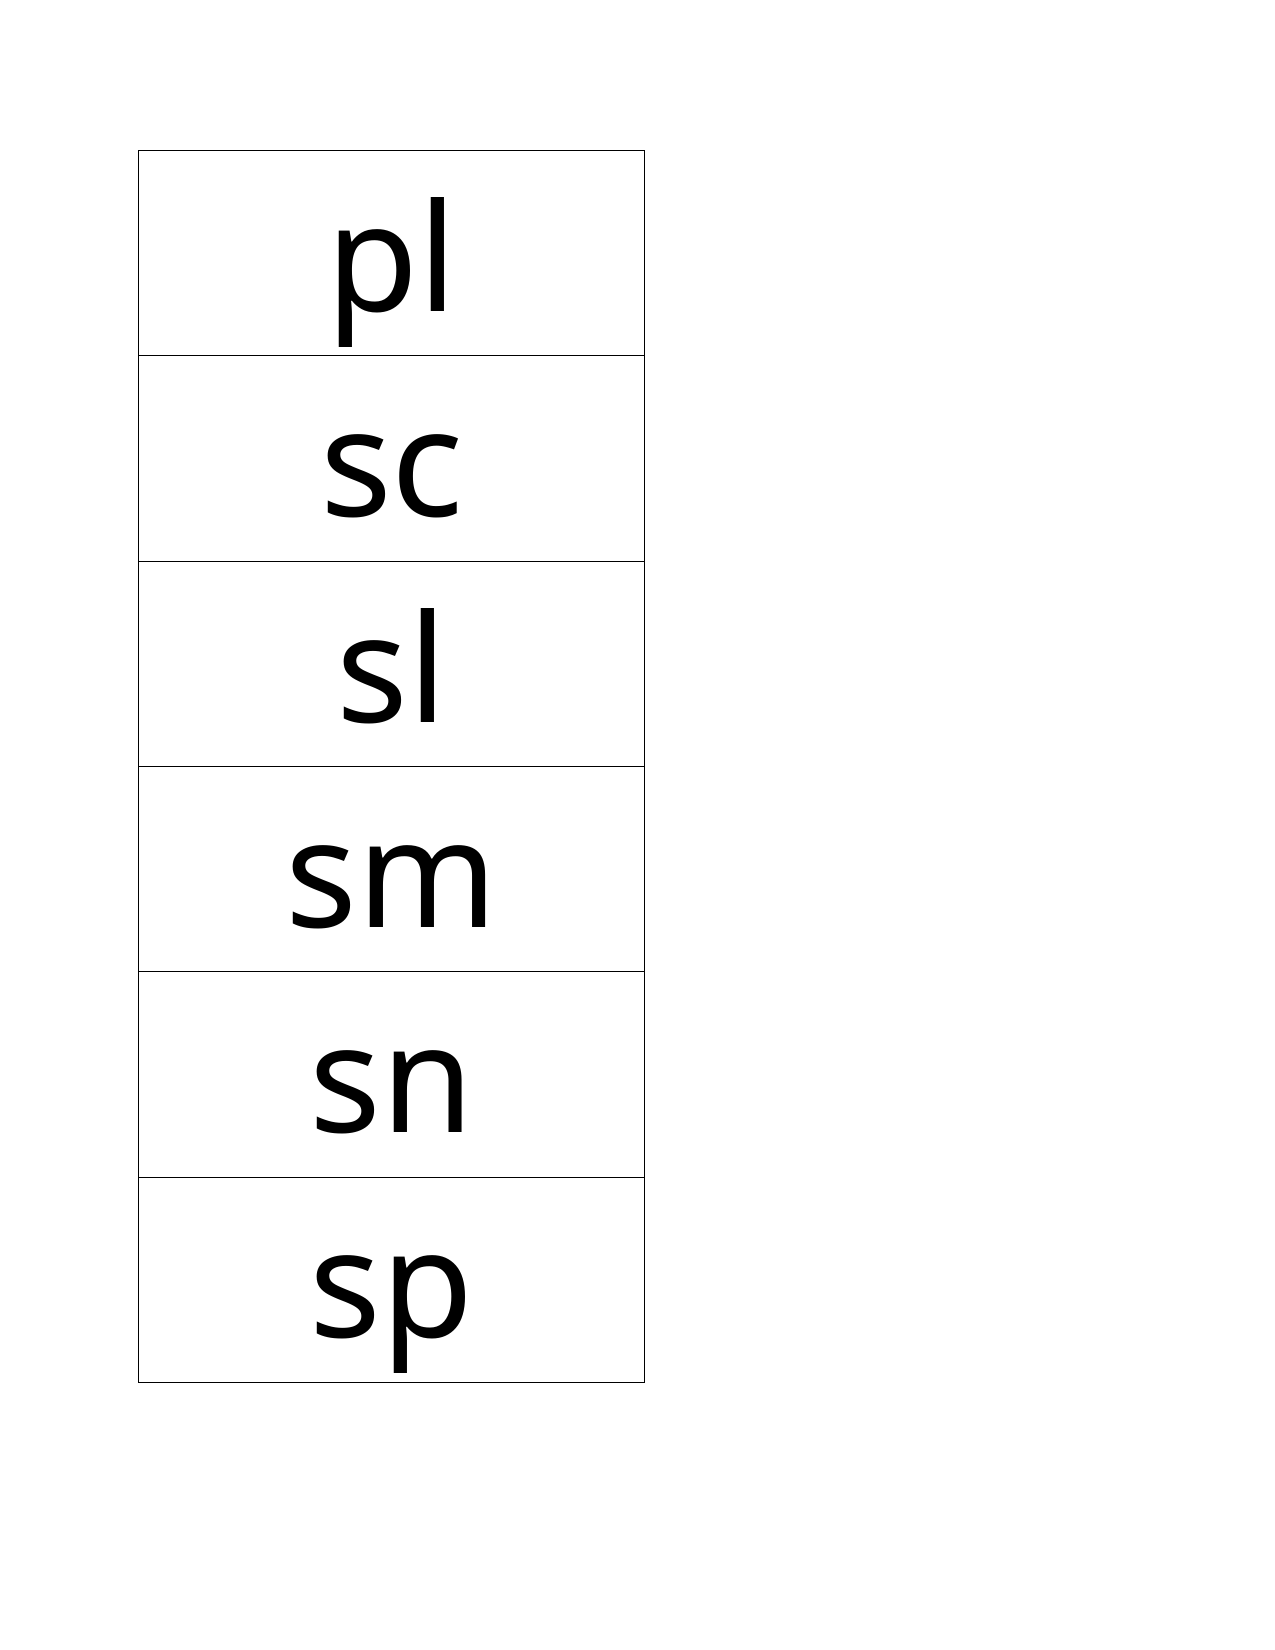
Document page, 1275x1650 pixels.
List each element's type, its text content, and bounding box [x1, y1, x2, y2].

table_cell sm [139, 767, 644, 971]
table_cell sl [139, 562, 644, 766]
table_cell sn [139, 972, 644, 1177]
table_cell pl [139, 151, 644, 355]
table_cell sp [139, 1178, 644, 1382]
table_cell sc [139, 356, 644, 561]
